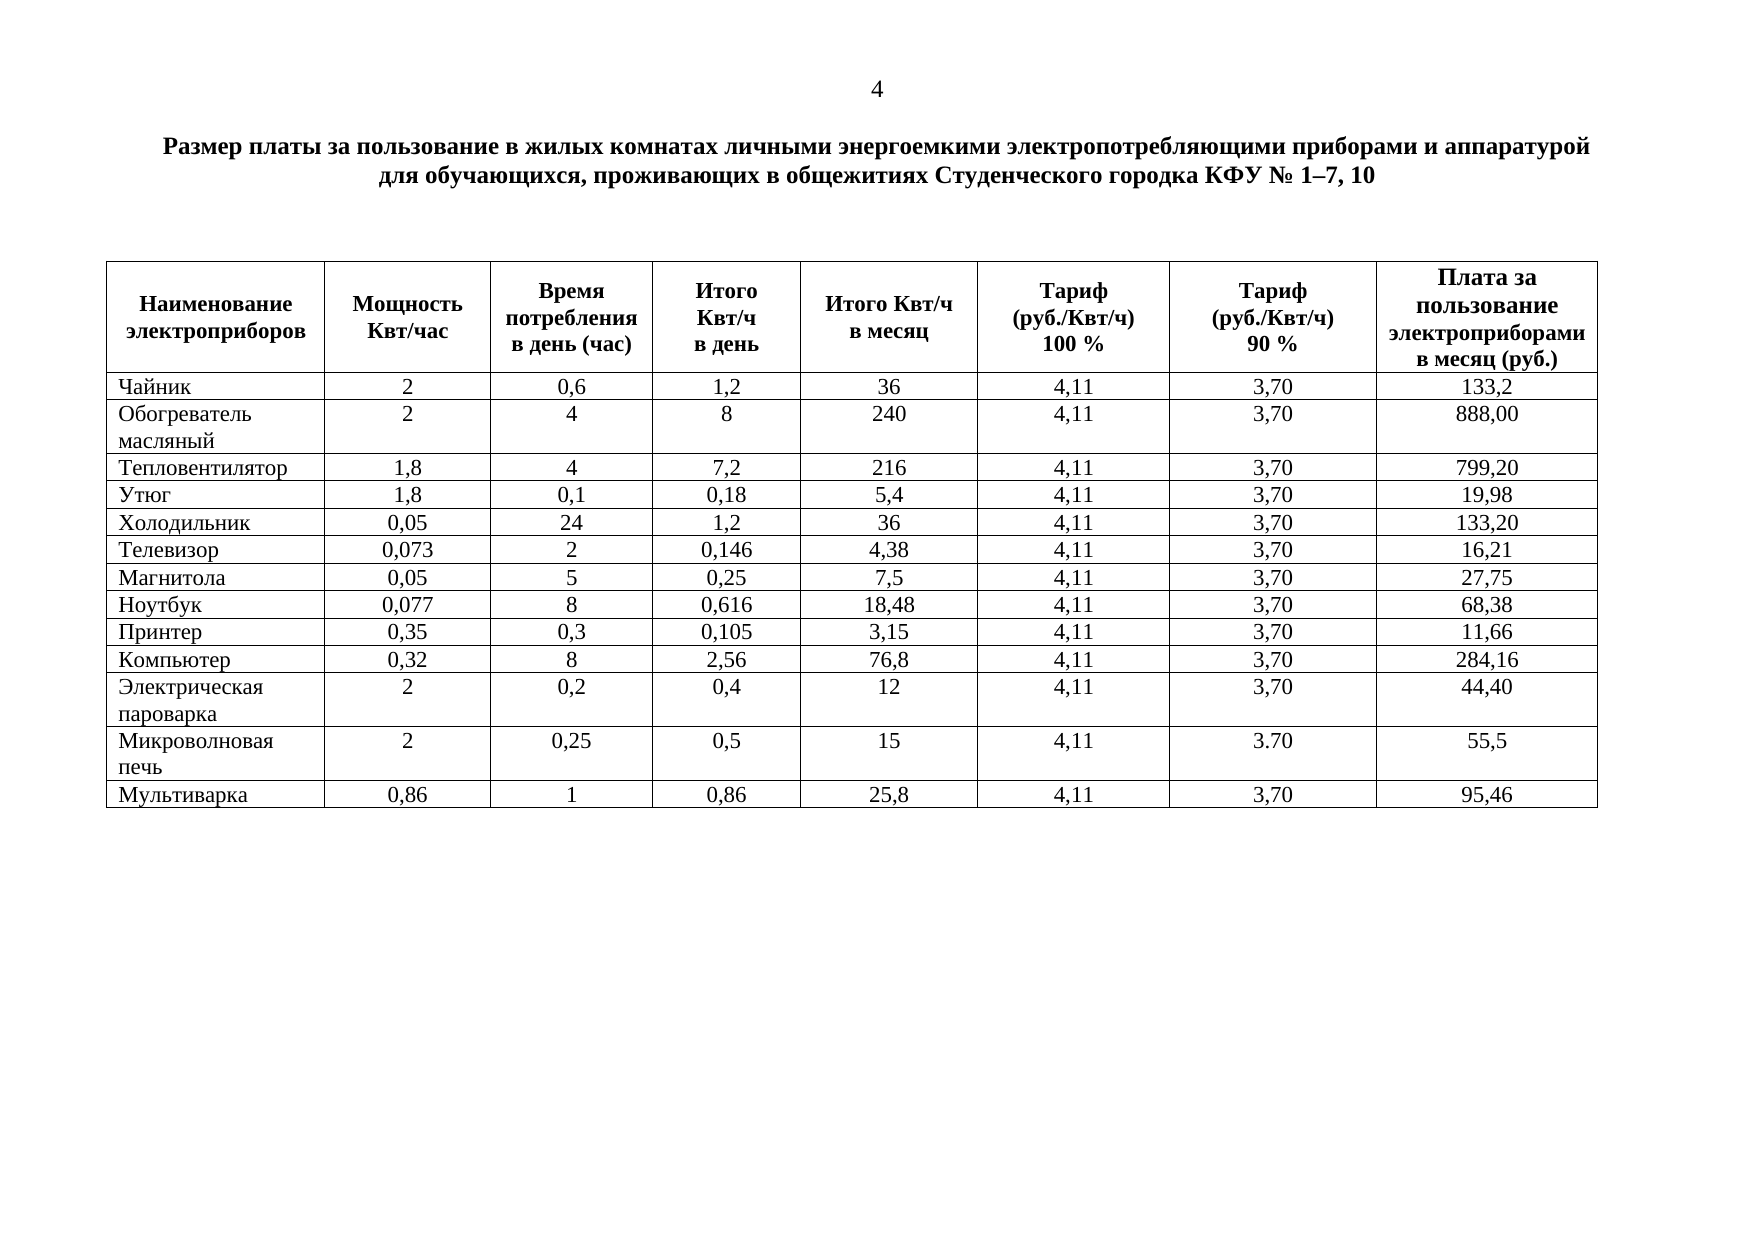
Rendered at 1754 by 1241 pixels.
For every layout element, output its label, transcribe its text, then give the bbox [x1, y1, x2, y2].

table_cell 0,25 [653, 564, 800, 590]
table_cell 25,8 [801, 781, 977, 807]
table_cell 0,2 [491, 673, 652, 726]
table_cell 15 [801, 727, 977, 780]
table_cell 0,25 [491, 727, 652, 780]
table_cell Ноутбук [107, 591, 324, 617]
table_cell 0,3 [491, 619, 652, 645]
table_cell 11,66 [1377, 619, 1597, 645]
table_cell 24 [491, 509, 652, 535]
table_cell 8 [491, 646, 652, 672]
table_header Плата за пользование электроприборами в месяц (руб.) [1377, 262, 1597, 372]
table_cell Холодильник [107, 509, 324, 535]
table_cell 0,5 [653, 727, 800, 780]
table_cell Телевизор [107, 536, 324, 563]
table_cell 0,86 [325, 781, 490, 807]
table_cell 0,1 [491, 481, 652, 508]
table_cell 3,70 [1170, 781, 1376, 807]
table_cell 4,11 [978, 454, 1169, 480]
table_cell 3,70 [1170, 400, 1376, 453]
table_cell 3,70 [1170, 536, 1376, 563]
table_cell 0,86 [653, 781, 800, 807]
table_cell 240 [801, 400, 977, 453]
table_cell 3,70 [1170, 673, 1376, 726]
table_cell 8 [653, 400, 800, 453]
table_cell 133,2 [1377, 373, 1597, 399]
table_cell 216 [801, 454, 977, 480]
table_cell Магнитола [107, 564, 324, 590]
table_header Время потребления в день (час) [491, 262, 652, 372]
table_cell 4,11 [978, 619, 1169, 645]
table_cell Микроволновая печь [107, 727, 324, 780]
table_cell 0,32 [325, 646, 490, 672]
table_cell 3,70 [1170, 373, 1376, 399]
table_cell 0,616 [653, 591, 800, 617]
table_cell 12 [801, 673, 977, 726]
table_cell 4,11 [978, 373, 1169, 399]
table_cell 1,2 [653, 509, 800, 535]
table_cell 3,70 [1170, 454, 1376, 480]
table_cell 0,4 [653, 673, 800, 726]
table_cell 4,38 [801, 536, 977, 563]
table_cell 4,11 [978, 481, 1169, 508]
table_cell 19,98 [1377, 481, 1597, 508]
table_cell Обогреватель масляный [107, 400, 324, 453]
table_cell 4,11 [978, 509, 1169, 535]
table_cell 799,20 [1377, 454, 1597, 480]
table_cell 2,56 [653, 646, 800, 672]
table_header Тариф (руб./Квт/ч) 100 % [978, 262, 1169, 372]
table_cell 8 [491, 591, 652, 617]
table_cell 133,20 [1377, 509, 1597, 535]
table_cell 7,2 [653, 454, 800, 480]
text для обучающихся, проживающих в общежитиях Студенческого городка КФУ № 1–7, 10 [118, 160, 1636, 189]
table_cell 2 [491, 536, 652, 563]
table_cell 0,073 [325, 536, 490, 563]
table_cell 5 [491, 564, 652, 590]
table_cell 2 [325, 400, 490, 453]
table_cell 1,2 [653, 373, 800, 399]
table_cell 4,11 [978, 781, 1169, 807]
table_cell 36 [801, 373, 977, 399]
table_cell 3,15 [801, 619, 977, 645]
table_cell 27,75 [1377, 564, 1597, 590]
table_cell 4 [491, 400, 652, 453]
table_cell 1,8 [325, 481, 490, 508]
table_cell Электрическая пароварка [107, 673, 324, 726]
table_cell 3,70 [1170, 619, 1376, 645]
table_cell 0,6 [491, 373, 652, 399]
table_cell 2 [325, 727, 490, 780]
table_cell 0,146 [653, 536, 800, 563]
table_cell 4,11 [978, 673, 1169, 726]
table_cell 95,46 [1377, 781, 1597, 807]
table_cell 36 [801, 509, 977, 535]
table_cell 2 [325, 373, 490, 399]
table_cell 55,5 [1377, 727, 1597, 780]
table_cell Тепловентилятор [107, 454, 324, 480]
table_cell 0,105 [653, 619, 800, 645]
table_cell 3.70 [1170, 727, 1376, 780]
table_cell 1,8 [325, 454, 490, 480]
table_cell 3,70 [1170, 481, 1376, 508]
table_cell 4,11 [978, 646, 1169, 672]
table_header Мощность Квт/час [325, 262, 490, 372]
table_cell 3,70 [1170, 591, 1376, 617]
table_cell 4,11 [978, 564, 1169, 590]
table_cell 4,11 [978, 536, 1169, 563]
table_cell 44,40 [1377, 673, 1597, 726]
table_cell 4 [491, 454, 652, 480]
table_cell 76,8 [801, 646, 977, 672]
table_cell 2 [325, 673, 490, 726]
table_cell 4,11 [978, 400, 1169, 453]
table_cell 0,05 [325, 509, 490, 535]
table_cell 5,4 [801, 481, 977, 508]
table_cell 16,21 [1377, 536, 1597, 563]
table_cell 3,70 [1170, 646, 1376, 672]
table_cell 18,48 [801, 591, 977, 617]
table_cell 3,70 [1170, 509, 1376, 535]
table_cell 0,05 [325, 564, 490, 590]
table_cell Утюг [107, 481, 324, 508]
table_header Итого Квт/ч в месяц [801, 262, 977, 372]
table_cell 0,18 [653, 481, 800, 508]
table_cell 68,38 [1377, 591, 1597, 617]
table_cell 0,35 [325, 619, 490, 645]
table_cell 3,70 [1170, 564, 1376, 590]
table_cell 4,11 [978, 591, 1169, 617]
table_cell Мультиварка [107, 781, 324, 807]
table_cell 284,16 [1377, 646, 1597, 672]
table_cell Компьютер [107, 646, 324, 672]
table_cell 7,5 [801, 564, 977, 590]
text Размер платы за пользование в жилых комнатах личными энергоемкими электропотребляющими приборами и аппаратурой [118, 131, 1636, 160]
table_cell Чайник [107, 373, 324, 399]
table_header Наименование электроприборов [107, 262, 324, 372]
table_header Итого Квт/ч в день [653, 262, 800, 372]
table_cell Принтер [107, 619, 324, 645]
table_cell 888,00 [1377, 400, 1597, 453]
table_cell 0,077 [325, 591, 490, 617]
table_cell 4,11 [978, 727, 1169, 780]
table_cell 1 [491, 781, 652, 807]
table_header Тариф (руб./Квт/ч) 90 % [1170, 262, 1376, 372]
